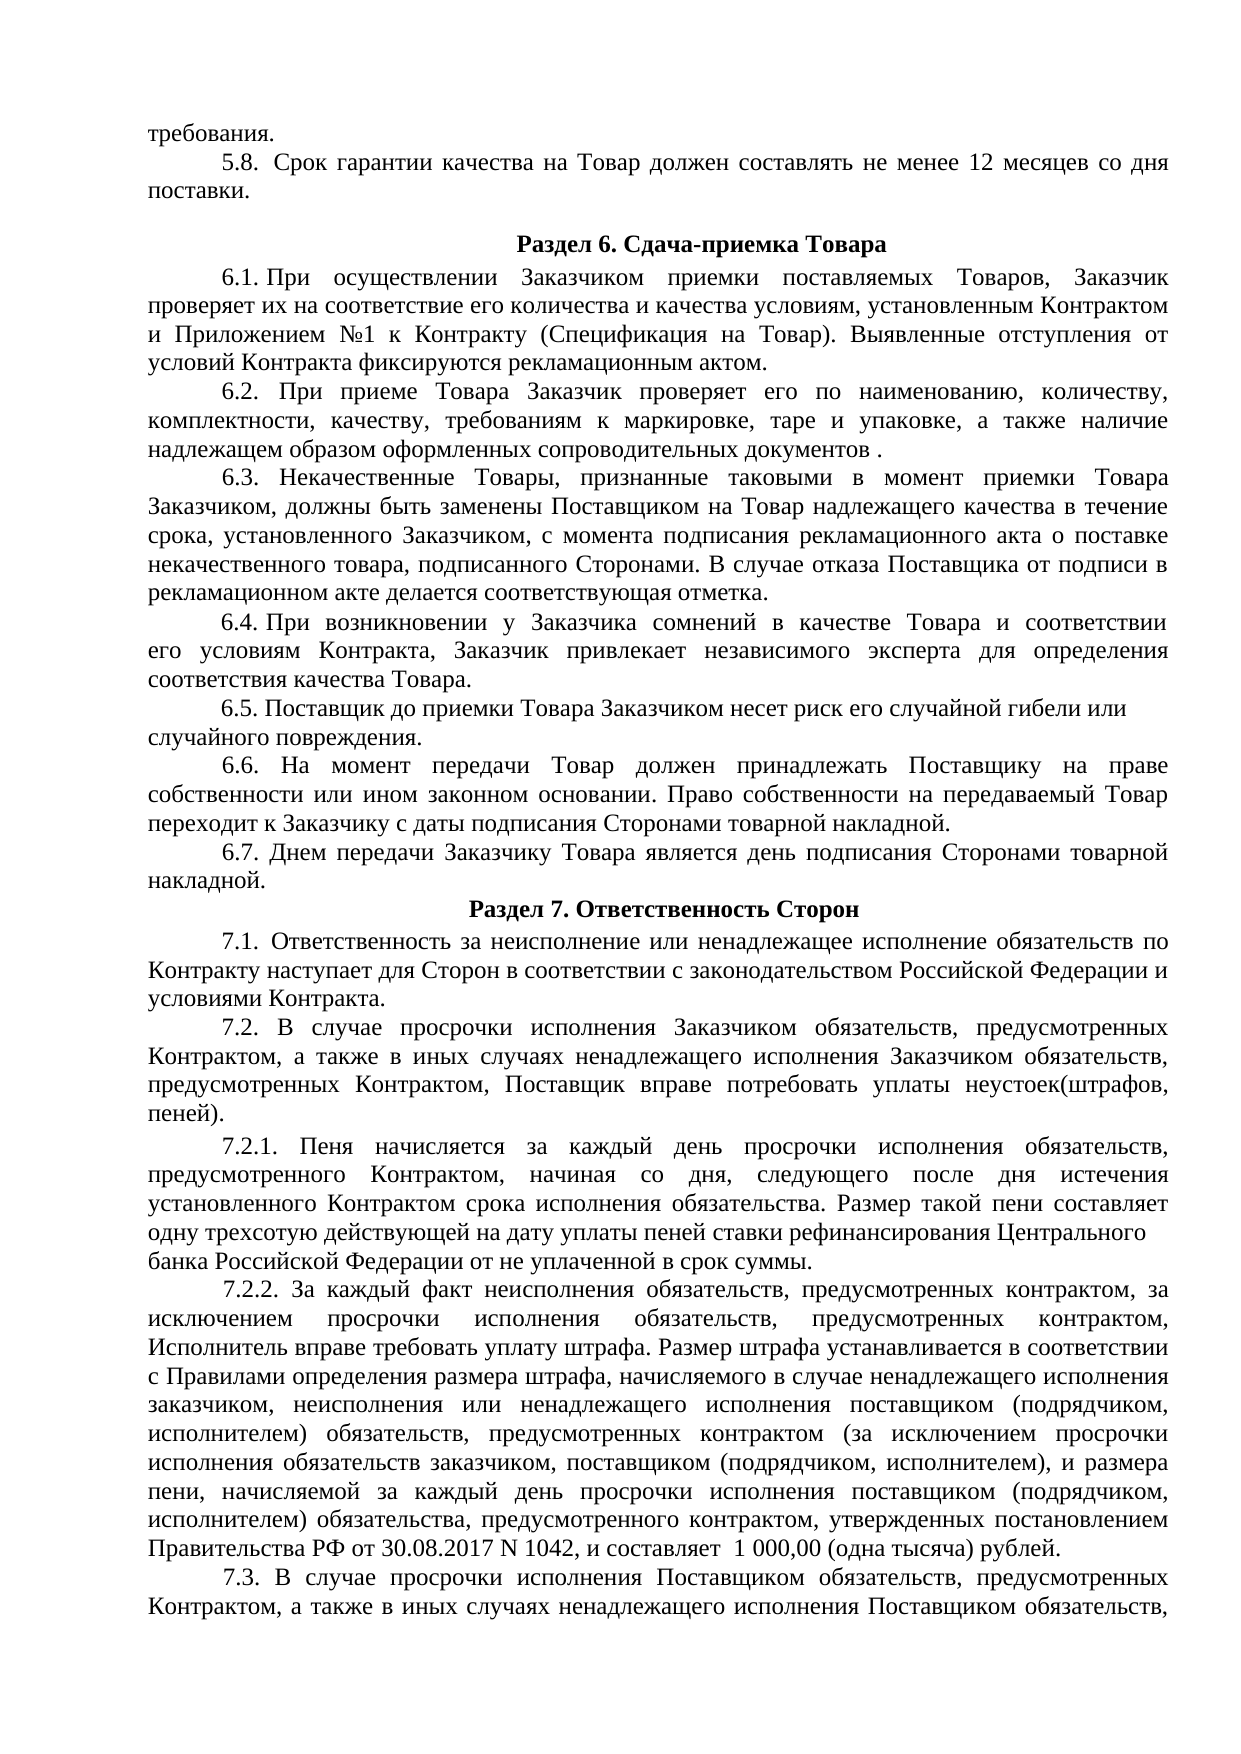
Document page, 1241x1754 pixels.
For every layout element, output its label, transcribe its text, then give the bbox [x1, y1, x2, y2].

text 6.5. Поставщик до приемки Товара Заказчиком несет риск его случайной гибели или [148, 693, 1169, 722]
text случайного повреждения. [148, 722, 1169, 750]
text Раздел 7. Ответственность Сторон [468, 894, 1169, 923]
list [148, 118, 1169, 147]
list При осуществлении Заказчиком приемки поставляемых Товаров, Заказчик проверяет их на соответствие его количества и качества условиям, установленным Контрактом и Приложением №1 к Контракту (Спецификация на Товар). Выявленные отступления от условий Контракта фиксируются рекламационным актом. [148, 262, 1169, 376]
list Ответственность за неисполнение или ненадлежащее исполнение обязательств по Контракту наступает для Сторон в соответствии с законодательством Российской Федерации и условиями Контракта. [148, 927, 1169, 1012]
list Срок гарантии качества на Товар должен составлять не менее 12 месяцев со дня поставки. [148, 147, 1169, 204]
text Раздел 6. Сдача-приемка Товара [516, 229, 1169, 258]
text банка Российской Федерации от не уплаченной в срок суммы. [148, 1246, 1169, 1274]
text 6.6. На момент передачи Товар должен принадлежать Поставщику на праве собственности или ином законном основании. Право собственности на передаваемый Товар переходит к Заказчику с даты подписания Сторонами товарной накладной. [148, 750, 1169, 837]
list При приеме Товара Заказчик проверяет его по наименованию, количеству, комплектности, качеству, требованиям к маркировке, таре и упаковке, а также наличие надлежащем образом оформленных сопроводительных документов . [148, 377, 1169, 462]
text 7.2.2. За каждый факт неисполнения обязательств, предусмотренных контрактом, за исключением просрочки исполнения обязательств, предусмотренных контрактом, Исполнитель вправе требовать уплату штрафа. Размер штрафа устанавливается в соответствии с Правилами определения размера штрафа, начисляемого в случае ненадлежащего исполнения заказчиком, неисполнения или ненадлежащего исполнения поставщиком (подрядчиком, исполнителем) обязательств, предусмотренных контрактом (за исключением просрочки исполнения обязательств заказчиком, поставщиком (подрядчиком, исполнителем), и размера пени, начисляемой за каждый день просрочки исполнения поставщиком (подрядчиком, исполнителем) обязательства, предусмотренного контрактом, утвержденных постановлением Правительства РФ от 30.08.2017 N 1042, и составляет 1 000,00 (одна тысяча) рублей. [148, 1274, 1169, 1562]
text 7.2.1. Пеня начисляется за каждый день просрочки исполнения обязательств, предусмотренного Контрактом, начиная со дня, следующего после дня истечения установленного Контрактом срока исполнения обязательства. Размер такой пени составляет одну трехсотую действующей на дату уплаты пеней ставки рефинансирования Центрального [148, 1131, 1169, 1246]
text 7.2. В случае просрочки исполнения Заказчиком обязательств, предусмотренных Контрактом, а также в иных случаях ненадлежащего исполнения Заказчиком обязательств, предусмотренных Контрактом, Поставщик вправе потребовать уплаты неустоек(штрафов, пеней). [148, 1012, 1169, 1127]
text 6.7. Днем передачи Заказчику Товара является день подписания Сторонами товарной накладной. [148, 837, 1169, 894]
text 6.4. При возникновении у Заказчика сомнений в качестве Товара и соответствии его условиям Контракта, Заказчик привлекает независимого эксперта для определения соответствия качества Товара. [148, 607, 1169, 693]
text 6.3. Некачественные Товары, признанные таковыми в момент приемки Товара Заказчиком, должны быть заменены Поставщиком на Товар надлежащего качества в течение срока, установленного Заказчиком, с момента подписания рекламационного акта о поставке некачественного товара, подписанного Сторонами. В случае отказа Поставщика от подписи в рекламационном акте делается соответствующая отметка. [148, 462, 1169, 606]
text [148, 1562, 1169, 1619]
